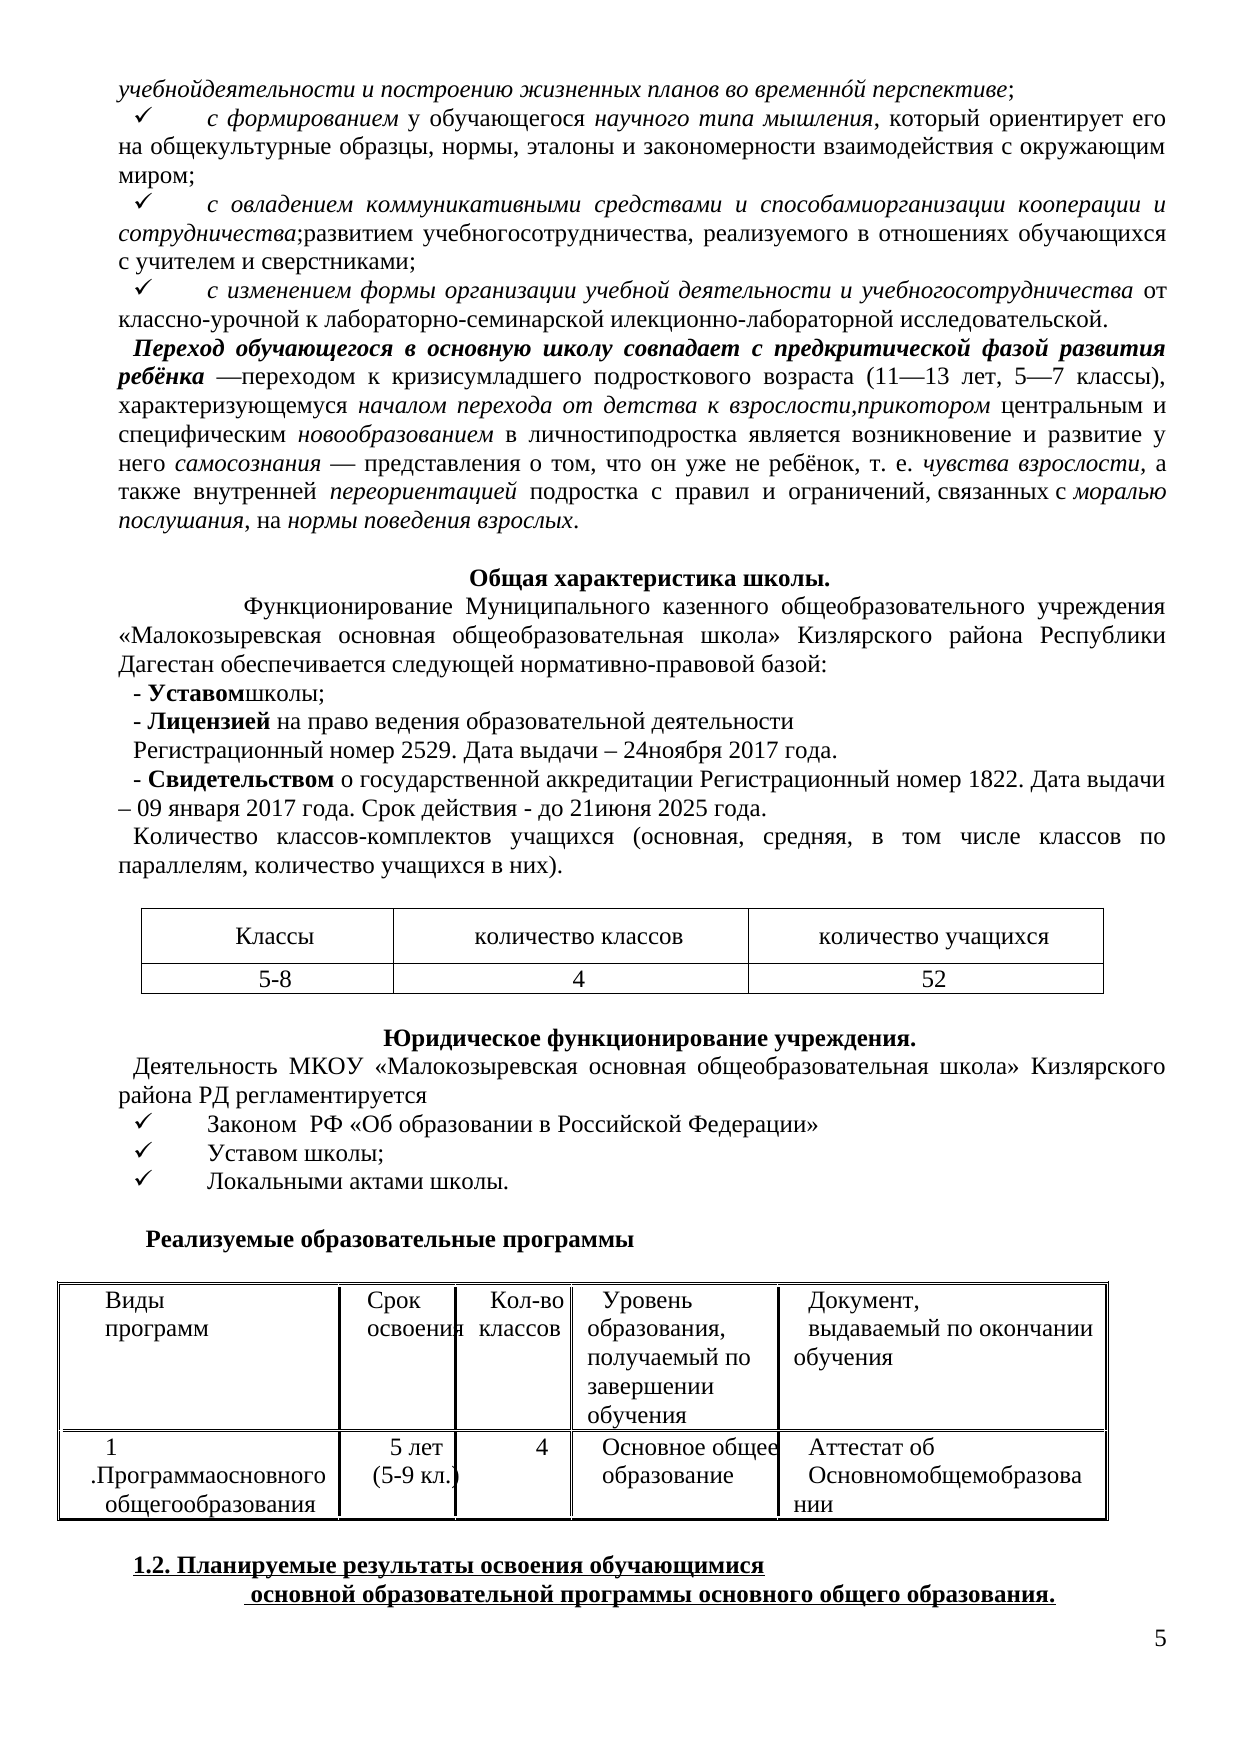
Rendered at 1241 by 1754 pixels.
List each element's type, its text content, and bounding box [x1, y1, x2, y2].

text Переход обучающегося в основную школу совпадает с предкритической фазой развития ребёнка —переходом к кризисумладшего подросткового возраста (11—13 лет, 5—7 классы), характеризующемуся началом перехода от детства к взрослости,прикотором центральным и специфическим новообразованием в личностиподростка является возникновение и развитие у него самосознания — представления о том, что он уже не ребёнок, т. е. чувства взрослости, а также внутренней переориентацией подростка с правил и ограничений, связанных с моралью послушания, на нормы поведения взрослых. [118, 333, 1167, 534]
text Функционирование Муниципального казенного общеобразовательного учреждения «Малокозыревская основная общеобразовательная школа» Кизлярского района Республики Дагестан обеспечивается следующей нормативно-правовой базой: [118, 591, 1167, 678]
text - Уставомшколы; [118, 678, 1167, 706]
text Деятельность МКОУ «Малокозыревская основная общеобразовательная школа» Кизлярского района РД регламентируется [118, 1051, 1167, 1109]
text 1.2. Планируемые результаты освоения обучающимися [118, 1550, 1167, 1579]
text - Свидетельством о государственной аккредитации Регистрационный номер 1822. Дата выдачи – 09 января 2017 года. Срок действия - до 21июня 2025 года. [118, 764, 1167, 821]
table_cell Основное общее образование [572, 1432, 778, 1518]
text Количество классов-комплектов учащихся (основная, средняя, в том числе классов по параллелям, количество учащихся в них). [118, 821, 1167, 879]
table_cell 52 [749, 964, 1103, 993]
text Общая характеристика школы. [118, 563, 1167, 591]
table_cell 4 [455, 1432, 572, 1518]
table_header Уровень образования, получаемый по завершении обучения [572, 1283, 778, 1428]
table_cell 1.Программаосновного общегообразования [60, 1429, 339, 1518]
list Локальными актами школы. [118, 1166, 1167, 1195]
text Регистрационный номер 2529. Дата выдачи – 24ноября 2017 года. [118, 735, 1167, 764]
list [118, 74, 1167, 103]
list с овладением коммуникативными средствами и способамиорганизации кооперации и сотрудничества;развитием учебногосотрудничества, реализуемого в отношениях обучающихся с учителем и сверстниками; [118, 189, 1167, 275]
text Юридическое функционирование учреждения. [118, 1023, 1167, 1051]
table_header количество классов [394, 909, 748, 963]
table_header Документ, выдаваемый по окончании обучения [778, 1285, 1105, 1428]
text Реализуемые образовательные программы [118, 1224, 1167, 1253]
table_header Виды программ [60, 1283, 339, 1428]
table_cell 5-8 [142, 964, 393, 993]
table_cell Аттестат об Основномобщемобразовании [778, 1429, 1106, 1518]
table_cell 4 [394, 964, 748, 993]
list Законом РФ «Об образовании в Российской Федерации» [118, 1109, 1167, 1138]
table_cell 5 лет (5-9 кл.) [339, 1432, 455, 1518]
table_header Классы [142, 909, 393, 963]
list Уставом школы; [118, 1138, 1167, 1166]
table_header количество учащихся [749, 909, 1103, 963]
list с формированием у обучающегося научного типа мышления, который ориентирует его на общекультурные образцы, нормы, эталоны и закономерности взаимодействия с окружающим миром; [118, 103, 1167, 189]
list с изменением формы организации учебной деятельности и учебногосотрудничества от классно-урочной к лабораторно-семинарской илекционно-лабораторной исследовательской. [118, 275, 1167, 333]
table_header Срок освоения [339, 1285, 455, 1428]
text основной образовательной программы основного общего образования. [118, 1579, 1167, 1607]
table_header Кол-во классов [455, 1285, 572, 1428]
text - Лицензией на право ведения образовательной деятельности [118, 706, 1167, 735]
